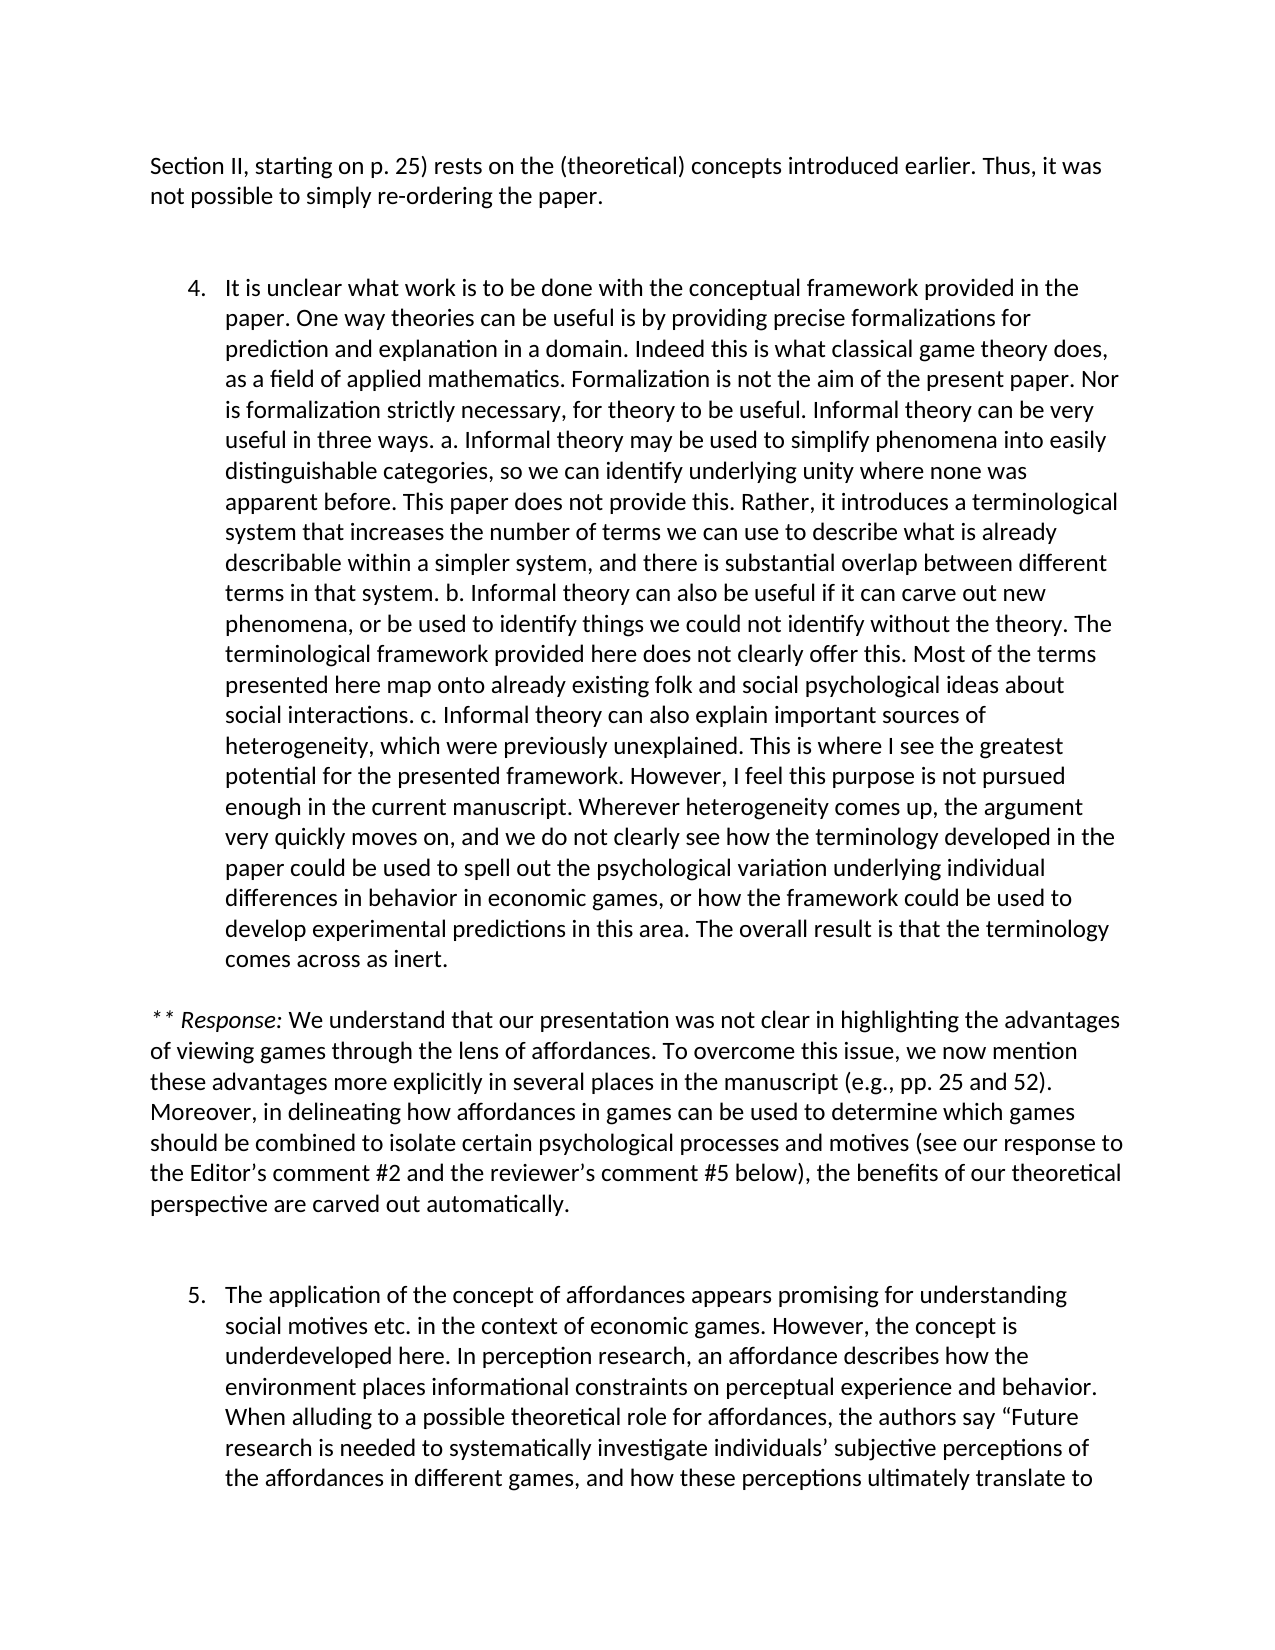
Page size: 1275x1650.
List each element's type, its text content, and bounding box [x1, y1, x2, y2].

text ** Response: We understand that our presentation was not clear in highlighting the advantages of viewing games through the lens of affordances. To overcome this issue, we now mention these advantages more explicitly in several places in the manuscript (e.g., pp. 25 and 52). Moreover, in delineating how affordances in games can be used to determine which games should be combined to isolate certain psychological processes and motives (see our response to the Editor’s comment #2 and the reviewer’s comment #5 below), the benefits of our theoretical perspective are carved out automatically. [150, 1004, 1125, 1218]
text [150, 150, 1125, 211]
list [187, 1279, 1125, 1493]
list It is unclear what work is to be done with the conceptual framework provided in the paper. One way theories can be useful is by providing precise formalizations for prediction and explanation in a domain. Indeed this is what classical game theory does, as a field of applied mathematics. Formalization is not the aim of the present paper. Nor is formalization strictly necessary, for theory to be useful. Informal theory can be very useful in three ways. a. Informal theory may be used to simplify phenomena into easily distinguishable categories, so we can identify underlying unity where none was apparent before. This paper does not provide this. Rather, it introduces a terminological system that increases the number of terms we can use to describe what is already describable within a simpler system, and there is substantial overlap between different terms in that system. b. Informal theory can also be useful if it can carve out new phenomena, or be used to identify things we could not identify without the theory. The terminological framework provided here does not clearly offer this. Most of the terms presented here map onto already existing folk and social psychological ideas about social interactions. c. Informal theory can also explain important sources of heterogeneity, which were previously unexplained. This is where I see the greatest potential for the presented framework. However, I feel this purpose is not pursued enough in the current manuscript. Wherever heterogeneity comes up, the argument very quickly moves on, and we do not clearly see how the terminology developed in the paper could be used to spell out the psychological variation underlying individual differences in behavior in economic games, or how the framework could be used to develop experimental predictions in this area. The overall result is that the terminology comes across as inert. [187, 272, 1125, 974]
